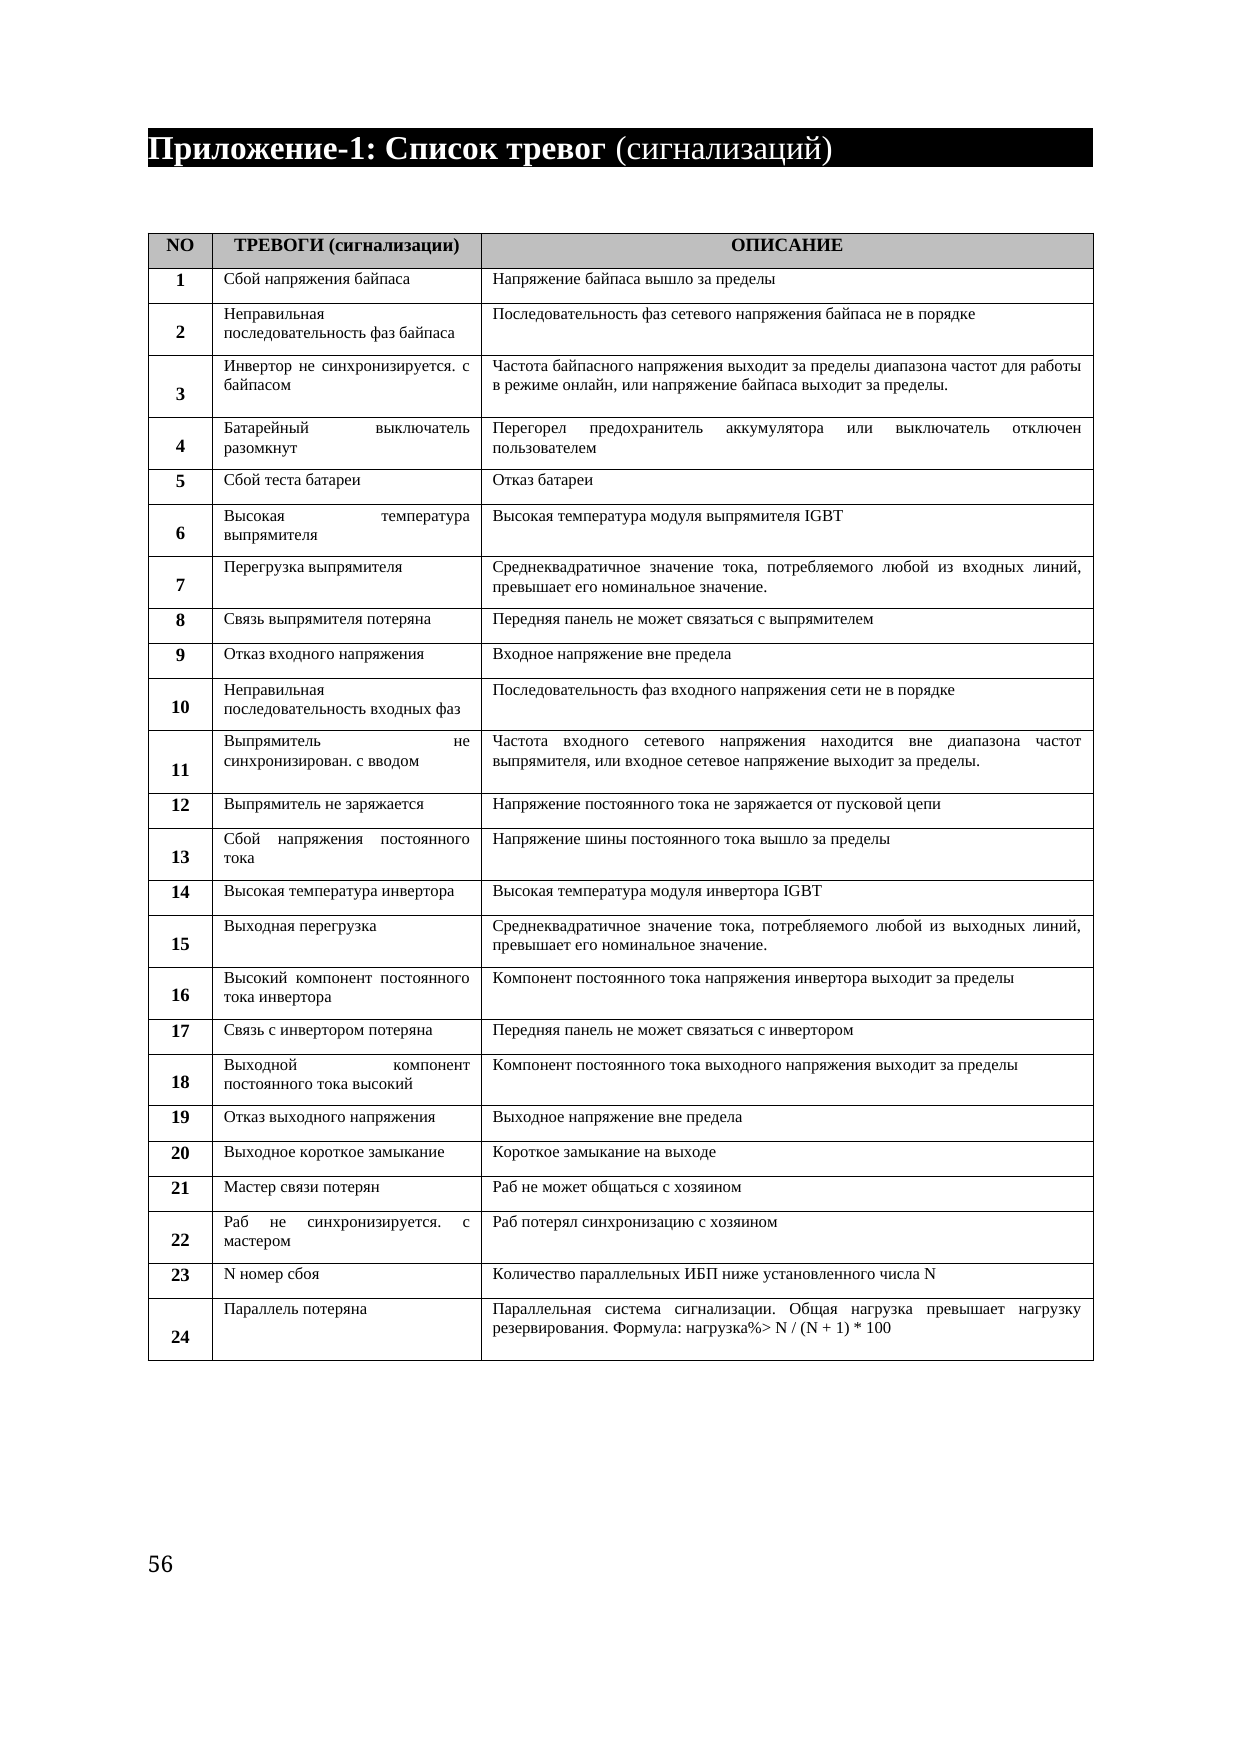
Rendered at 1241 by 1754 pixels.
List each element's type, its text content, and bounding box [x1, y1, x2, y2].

table_cell Последовательность фаз сетевого напряжения байпаса не в порядке [482, 304, 1093, 355]
table_cell Входное напряжение вне предела [482, 644, 1093, 678]
table_cell 16 [149, 968, 212, 1018]
table_cell Сбой теста батареи [213, 470, 481, 504]
table_cell Отказ входного напряжения [213, 644, 481, 678]
table_cell 13 [149, 829, 212, 879]
table_cell Раб не может общаться с хозяином [482, 1177, 1093, 1211]
table_cell Напряжение шины постоянного тока вышло за пределы [482, 829, 1093, 879]
table_cell Высокая температура модуля выпрямителя IGBT [482, 505, 1093, 556]
table_header ТРЕВОГИ (сигнализации) [213, 234, 481, 268]
table_header ОПИСАНИЕ [482, 234, 1093, 268]
subtitle Приложение-1: Список тревог (сигнализаций) [148, 128, 1093, 167]
table_cell 11 [149, 731, 212, 793]
table_cell Неправильная последовательность входных фаз [213, 679, 481, 730]
table_cell Выпрямитель не заряжается [213, 794, 481, 828]
table_cell Мастер связи потерян [213, 1177, 481, 1211]
table_cell Отказ батареи [482, 470, 1093, 504]
table_cell Связь выпрямителя потеряна [213, 609, 481, 643]
table_cell Среднеквадратичное значение тока, потребляемого любой из входных линий, превышает его номинальное значение. [482, 557, 1093, 608]
table_cell 24 [149, 1299, 212, 1360]
table_cell Неправильная последовательность фаз байпаса [213, 304, 481, 355]
table_cell 2 [149, 304, 212, 355]
table_cell 10 [149, 679, 212, 730]
table_cell 14 [149, 881, 212, 915]
table_cell Количество параллельных ИБП ниже установленного числа N [482, 1264, 1093, 1298]
table_cell 12 [149, 794, 212, 828]
table_cell 21 [149, 1177, 212, 1211]
table_cell Раб не синхронизируется. с мастером [213, 1212, 481, 1263]
table_cell Высокая температура выпрямителя [213, 505, 481, 556]
table_cell Раб потерял синхронизацию с хозяином [482, 1212, 1093, 1263]
table_cell Связь с инвертором потеряна [213, 1020, 481, 1053]
table_cell 6 [149, 505, 212, 556]
table_cell Высокая температура модуля инвертора IGBT [482, 881, 1093, 915]
table_cell Высокая температура инвертора [213, 881, 481, 915]
table_cell 5 [149, 470, 212, 504]
table_cell Передняя панель не может связаться с выпрямителем [482, 609, 1093, 643]
table_cell Частота входного сетевого напряжения находится вне диапазона частот выпрямителя, или входное сетевое напряжение выходит за пределы. [482, 731, 1093, 793]
table_cell Высокий компонент постоянного тока инвертора [213, 968, 481, 1018]
table_cell 22 [149, 1212, 212, 1263]
table_cell 8 [149, 609, 212, 643]
table_cell 4 [149, 418, 212, 469]
table_cell 7 [149, 557, 212, 608]
table_cell 19 [149, 1106, 212, 1141]
table_cell Напряжение байпаса вышло за пределы [482, 269, 1093, 303]
table_cell Напряжение постоянного тока не заряжается от пусковой цепи [482, 794, 1093, 828]
table_cell Выходная перегрузка [213, 916, 481, 967]
table_cell 17 [149, 1020, 212, 1053]
table_cell N номер сбоя [213, 1264, 481, 1298]
table_cell Сбой напряжения байпаса [213, 269, 481, 303]
table_cell 3 [149, 356, 212, 417]
table_cell Перегорел предохранитель аккумулятора или выключатель отключен пользователем [482, 418, 1093, 469]
table_cell 20 [149, 1142, 212, 1176]
table_cell 9 [149, 644, 212, 678]
table_cell Перегрузка выпрямителя [213, 557, 481, 608]
table_cell Последовательность фаз входного напряжения сети не в порядке [482, 679, 1093, 730]
table_cell Частота байпасного напряжения выходит за пределы диапазона частот для работы в режиме онлайн, или напряжение байпаса выходит за пределы. [482, 356, 1093, 417]
table_cell Выходное короткое замыкание [213, 1142, 481, 1176]
table_cell Выходной компонент постоянного тока высокий [213, 1055, 481, 1105]
table_cell Компонент постоянного тока напряжения инвертора выходит за пределы [482, 968, 1093, 1018]
table_header NO [149, 234, 212, 268]
table_cell Короткое замыкание на выходе [482, 1142, 1093, 1176]
table_cell Сбой напряжения постоянного тока [213, 829, 481, 879]
table_cell Параллельная система сигнализации. Общая нагрузка превышает нагрузку резервирования. Формула: нагрузка%> N / (N + 1) * 100 [482, 1299, 1093, 1360]
table_cell Компонент постоянного тока выходного напряжения выходит за пределы [482, 1055, 1093, 1105]
table_cell Среднеквадратичное значение тока, потребляемого любой из выходных линий, превышает его номинальное значение. [482, 916, 1093, 967]
table_cell Инвертор не синхронизируется. с байпасом [213, 356, 481, 417]
table_cell Передняя панель не может связаться с инвертором [482, 1020, 1093, 1053]
table_cell Батарейный выключатель разомкнут [213, 418, 481, 469]
table_cell 18 [149, 1055, 212, 1105]
table_cell 15 [149, 916, 212, 967]
table_cell 23 [149, 1264, 212, 1298]
table_cell Выходное напряжение вне предела [482, 1106, 1093, 1141]
table_cell Отказ выходного напряжения [213, 1106, 481, 1141]
table_cell Параллель потеряна [213, 1299, 481, 1360]
table_cell 1 [149, 269, 212, 303]
table_cell Выпрямитель не синхронизирован. с вводом [213, 731, 481, 793]
